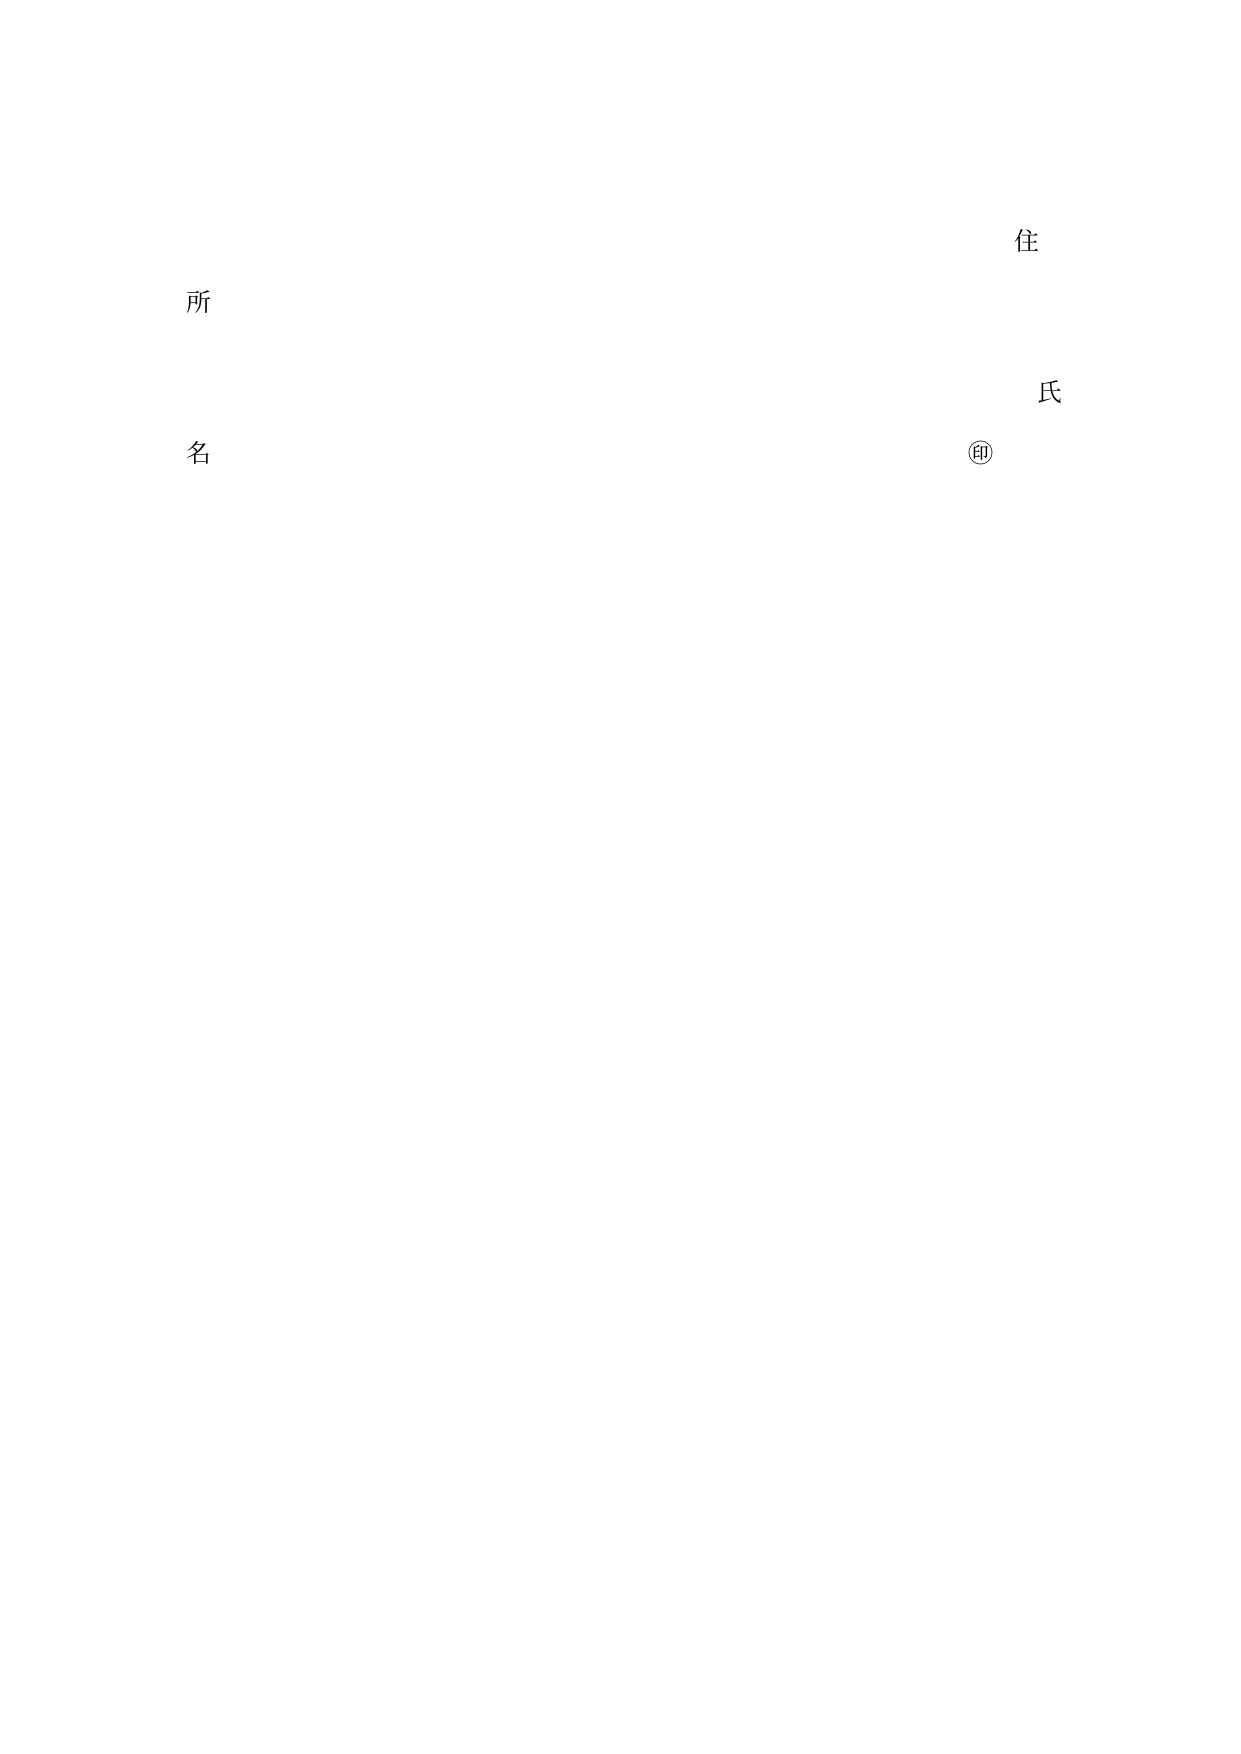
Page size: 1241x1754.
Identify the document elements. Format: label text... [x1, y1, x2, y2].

text 氏 名 ㊞ [186, 361, 1084, 482]
text 住 所 [186, 209, 1084, 331]
